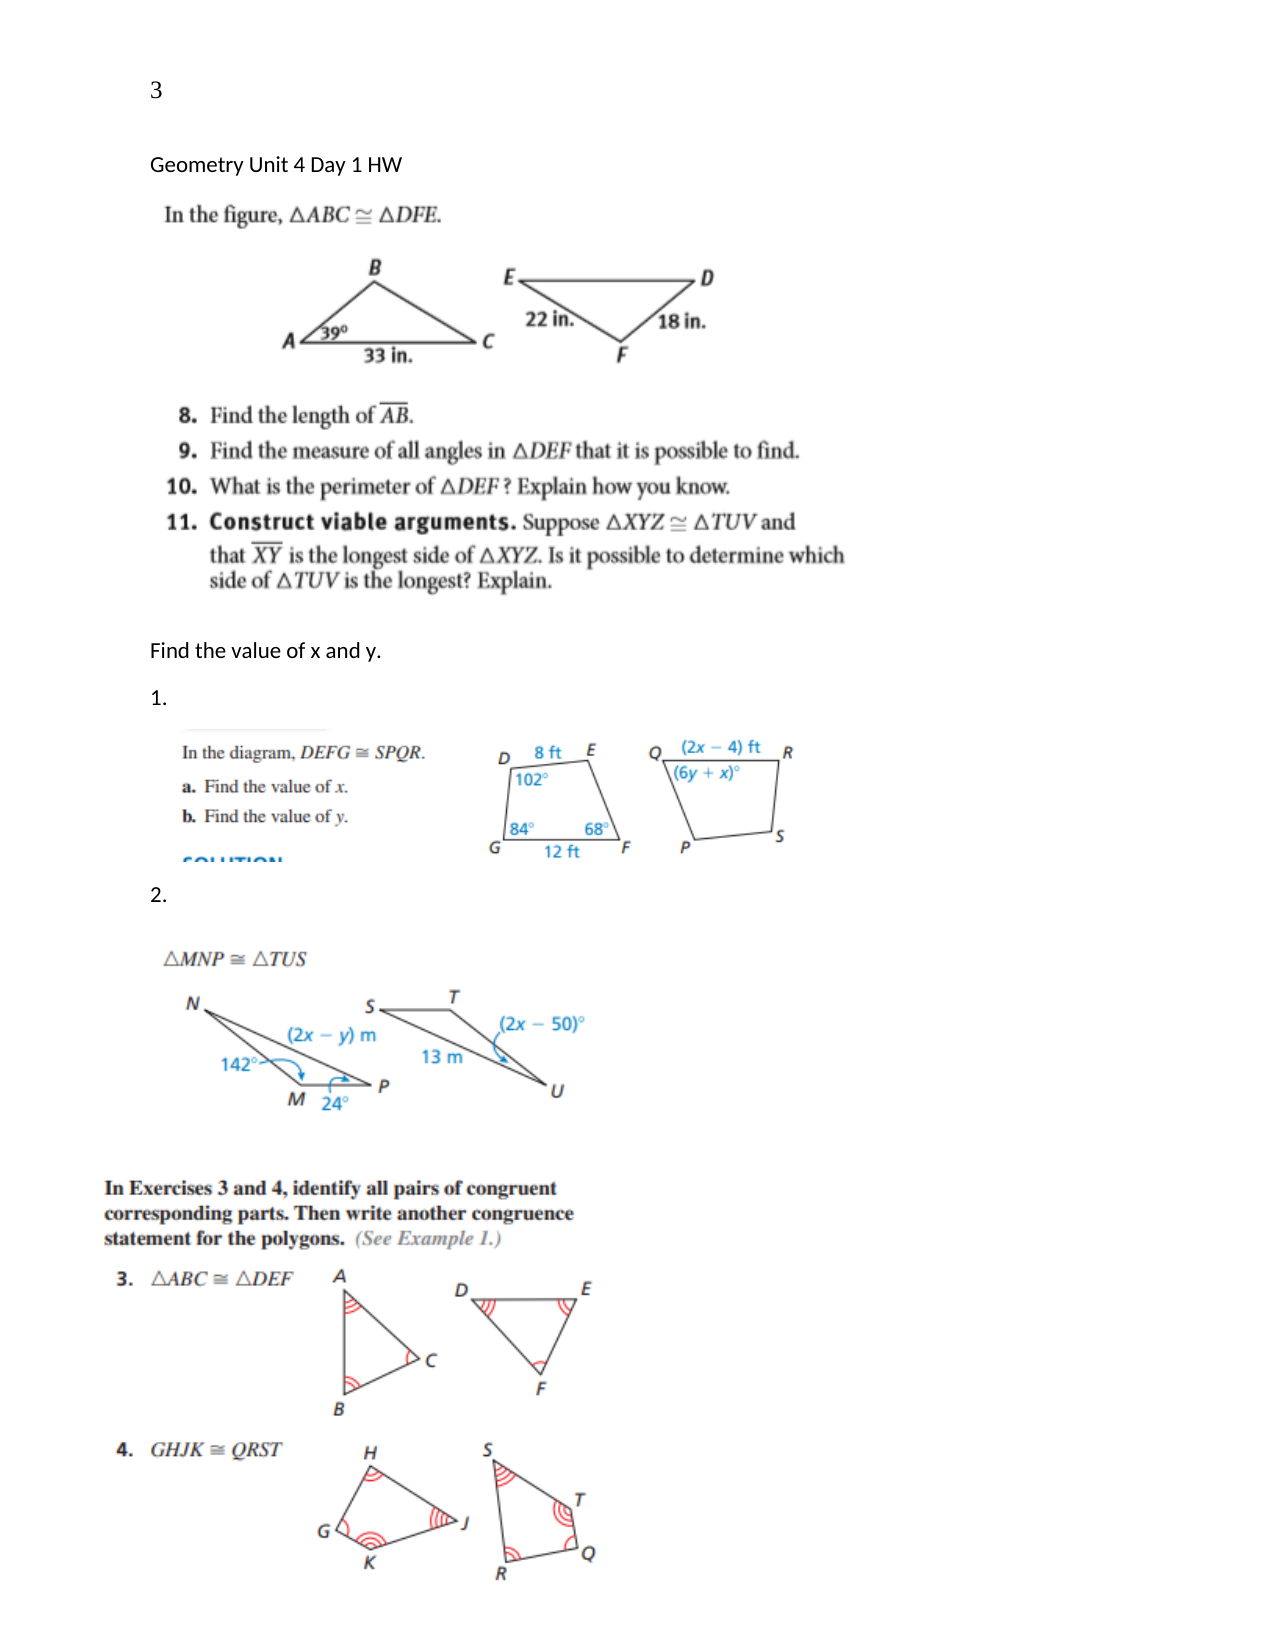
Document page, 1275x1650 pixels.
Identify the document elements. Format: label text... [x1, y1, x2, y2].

picture [150, 196, 864, 618]
picture [150, 729, 813, 862]
text Geometry Unit 4 Day 1 HW [150, 150, 1125, 178]
text Find the value of x and y. [150, 636, 1125, 664]
picture [150, 927, 605, 1134]
text 2. [150, 880, 1125, 908]
picture [75, 1170, 625, 1582]
text 1. [150, 683, 1125, 711]
